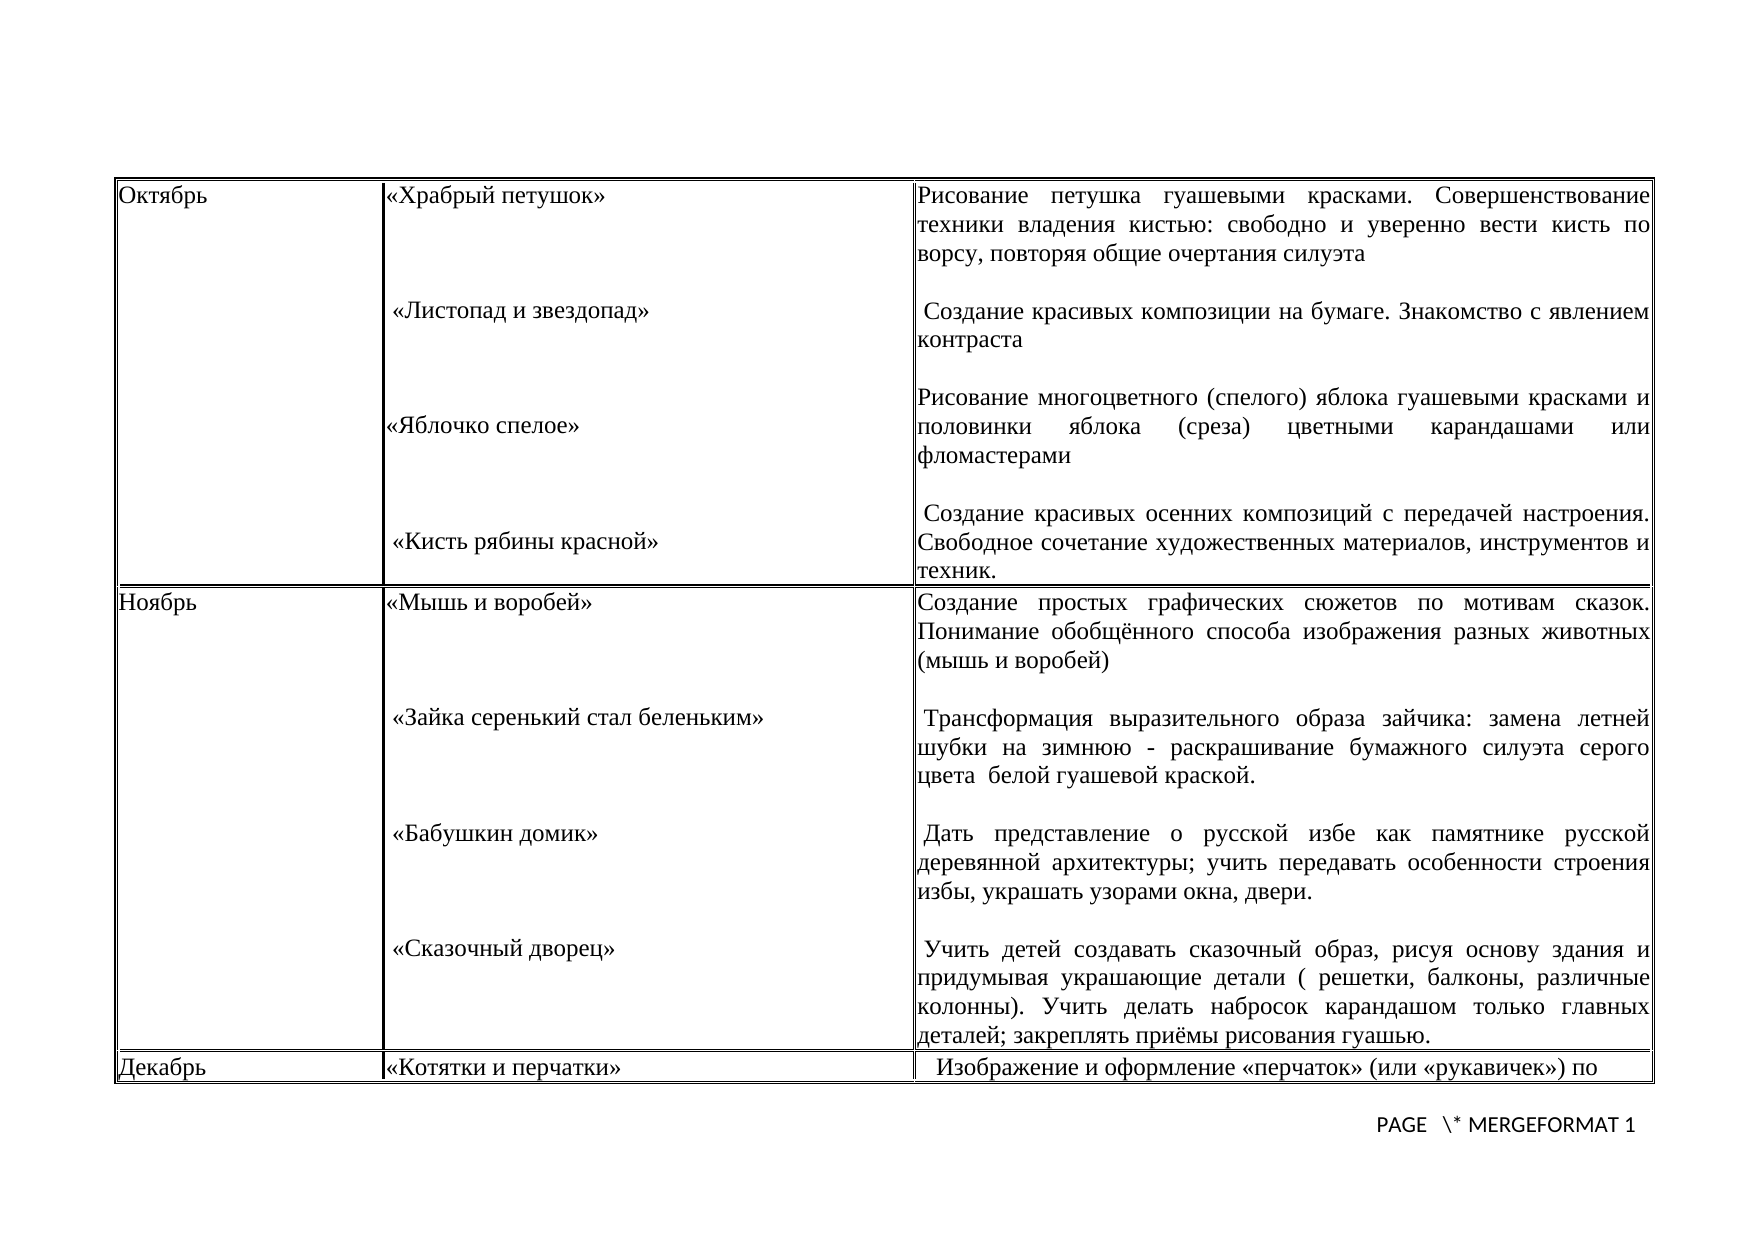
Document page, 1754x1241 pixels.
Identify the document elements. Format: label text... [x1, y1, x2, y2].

table_cell Ноябрь [118, 584, 382, 1049]
table_cell «Мышь и воробей» «Зайка серенький стал беленьким» «Бабушкин домик» «Сказочный дворец» [385, 588, 913, 1049]
table_cell Рисование петушка гуашевыми красками. Совершенствование техники владения кистью: свободно и уверенно вести кисть по ворсу, повторяя общие очертания силуэта Создание красивых композиции на бумаге. Знакомство с явлением контраста Рисование многоцветного (спелого) яблока гуашевыми красками и половинки яблока (среза) цветными карандашами или фломастерами Создание красивых осенних композиций с передачей настроения. Свободное сочетание художественных материалов, инструментов и техник. [915, 181, 1652, 584]
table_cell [383, 1052, 915, 1081]
table_cell «Храбрый петушок» «Листопад и звездопад» «Яблочко спелое» «Кисть рябины красной» [383, 181, 915, 584]
table_cell Создание простых графических сюжетов по мотивам сказок. Понимание обобщённого способа изображения разных животных (мышь и воробей) Трансформация выразительного образа зайчика: замена летней шубки на зимнюю - раскрашивание бумажного силуэта серого цвета белой гуашевой краской. Дать представление о русской избе как памятнике русской деревянной архитектуры; учить передавать особенности строения избы, украшать узорами окна, двери. Учить детей создавать сказочный образ, рисуя основу здания и придумывая украшающие детали ( решетки, балконы, различные колонны). Учить делать набросок карандашом только главных деталей; закреплять приёмы рисования гуашью. [916, 584, 1652, 1049]
table_cell Декабрь [116, 1049, 383, 1081]
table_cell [915, 1049, 1653, 1081]
table_cell Октябрь [118, 181, 383, 584]
